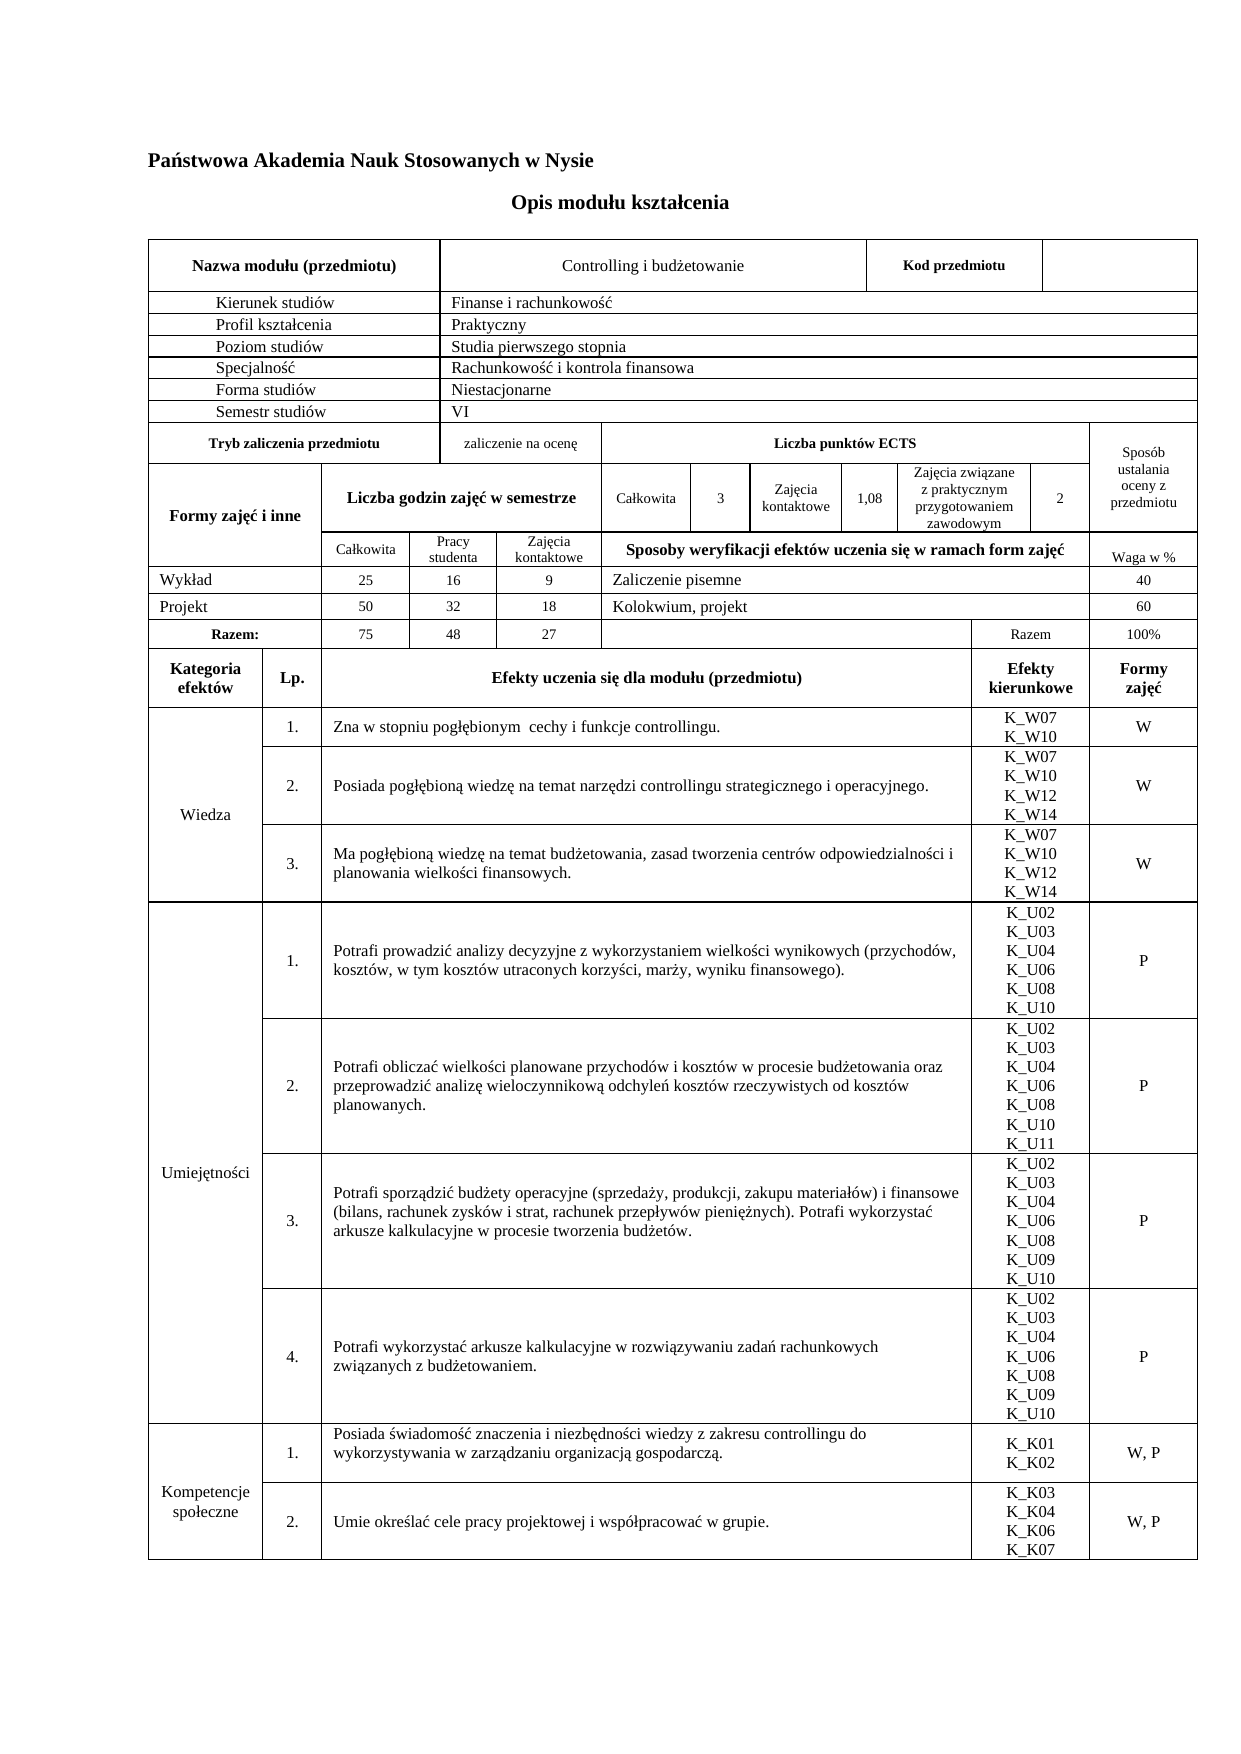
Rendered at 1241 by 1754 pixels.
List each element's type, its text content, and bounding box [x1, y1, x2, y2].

table_cell Posiada świadomość znaczenia i niezbędności wiedzy z zakresu controllingu do wykorzystywania w zarządzaniu organizacją gospodarczą. [322, 1424, 971, 1482]
table_cell Kategoria efektów [149, 649, 262, 707]
table_cell 3. [263, 1154, 321, 1288]
table_cell 3. [263, 825, 321, 901]
table_header Nazwa modułu (przedmiotu) [149, 240, 439, 291]
table_cell Potrafi prowadzić analizy decyzyjne z wykorzystaniem wielkości wynikowych (przychodów, kosztów, w tym kosztów utraconych korzyści, marży, wyniku finansowego). [322, 903, 971, 1017]
table_cell 60 [1090, 594, 1197, 619]
table_cell Studia pierwszego stopnia [441, 336, 1197, 356]
table_cell 4. [263, 1289, 321, 1423]
table_cell K_W07 K_W10 K_W12 K_W14 [972, 825, 1089, 901]
table_cell 16 [410, 567, 496, 592]
table_cell 2. [263, 747, 321, 824]
text Państwowa Akademia Nauk Stosowanych w Nysie [148, 148, 1093, 172]
table_cell Całkowita [322, 533, 409, 566]
table_cell 3 [691, 464, 749, 531]
table_cell Umiejętności [149, 903, 262, 1423]
table_cell Rachunkowość i kontrola finansowa [441, 358, 1197, 378]
table_cell K_W07 K_W10 K_W12 K_W14 [972, 747, 1089, 824]
table_cell W [1090, 747, 1197, 824]
table_cell 1. [263, 1424, 321, 1482]
table_cell Niestacjonarne [441, 379, 1197, 400]
table_cell P [1090, 1019, 1197, 1153]
table_cell Razem: [149, 620, 321, 648]
table_cell Potrafi sporządzić budżety operacyjne (sprzedaży, produkcji, zakupu materiałów) i finansowe (bilans, rachunek zysków i strat, rachunek przepływów pieniężnych). Potrafi wykorzystać arkusze kalkulacyjne w procesie tworzenia budżetów. [322, 1154, 971, 1288]
table_cell Projekt [149, 594, 321, 619]
table_cell Razem [972, 620, 1089, 648]
table_cell 48 [410, 620, 496, 648]
table_cell P [1090, 903, 1197, 1017]
table_cell W, P [1090, 1424, 1197, 1482]
table_cell Formy zajęć i inne [149, 464, 321, 566]
table_cell K_U02 K_U03 K_U04 K_U06 K_U08 K_U09 K_U10 [972, 1289, 1089, 1423]
table_cell 2. [263, 1019, 321, 1153]
table_cell 25 [322, 567, 409, 592]
table_cell W, P [1090, 1483, 1197, 1559]
table_cell Liczba punktów ECTS [602, 423, 1089, 463]
table_cell 18 [497, 594, 601, 619]
table_cell Formy zajęć [1090, 649, 1197, 707]
table_cell 2 [1031, 464, 1089, 531]
table_cell Zna w stopniu pogłębionym cechy i funkcje controllingu. [322, 708, 971, 746]
table_cell zaliczenie na ocenę [441, 423, 601, 463]
table_cell P [1090, 1289, 1197, 1423]
table_cell Kolokwium, projekt [602, 594, 1089, 619]
table_cell Ma pogłębioną wiedzę na temat budżetowania, zasad tworzenia centrów odpowiedzialności i planowania wielkości finansowych. [322, 825, 971, 901]
table_cell K_U02 K_U03 K_U04 K_U06 K_U08 K_U10 K_U11 [972, 1019, 1089, 1153]
text Opis modułu kształcenia [148, 190, 1093, 214]
table_cell 1. [263, 708, 321, 746]
table_cell K_U02 K_U03 K_U04 K_U06 K_U08 K_U10 [972, 903, 1089, 1017]
table_cell W [1090, 708, 1197, 746]
table_cell 50 [322, 594, 409, 619]
table_cell Waga w % [1090, 533, 1197, 566]
table_cell Liczba godzin zajęć w semestrze [322, 464, 601, 531]
table_cell Całkowita [602, 464, 690, 531]
table_cell Profil kształcenia [149, 314, 439, 334]
table_cell Specjalność [149, 358, 439, 378]
table_cell Poziom studiów [149, 336, 439, 356]
table_cell Wiedza [149, 708, 262, 901]
table_cell Tryb zaliczenia przedmiotu [149, 423, 439, 463]
table_cell 1. [263, 903, 321, 1017]
table_cell Zajęcia kontaktowe [497, 533, 601, 566]
table_cell Finanse i rachunkowość [441, 292, 1197, 313]
table_header [1043, 240, 1197, 291]
table_cell Sposoby weryfikacji efektów uczenia się w ramach form zajęć [602, 533, 1089, 566]
table_cell Zajęcia kontaktowe [751, 464, 841, 531]
table_cell [602, 620, 971, 648]
table_cell 75 [322, 620, 409, 648]
table_cell 2. [263, 1483, 321, 1559]
table_cell 9 [497, 567, 601, 592]
table_cell Pracy studenta [410, 533, 496, 566]
table_cell 1,08 [842, 464, 897, 531]
table_cell Semestr studiów [149, 401, 439, 422]
table_header Kod przedmiotu [867, 240, 1042, 291]
table_cell 32 [410, 594, 496, 619]
table_cell Kierunek studiów [149, 292, 439, 313]
table_cell 27 [497, 620, 601, 648]
table_cell VI [441, 401, 1197, 422]
table_cell Zajęcia związane z praktycznym przygotowaniem zawodowym [898, 464, 1030, 531]
table_cell Efekty kierunkowe [972, 649, 1089, 707]
table_cell Forma studiów [149, 379, 439, 400]
table_cell Kompetencje społeczne [149, 1424, 262, 1559]
table_cell K_U02 K_U03 K_U04 K_U06 K_U08 K_U09 K_U10 [972, 1154, 1089, 1288]
table_cell Efekty uczenia się dla modułu (przedmiotu) [322, 649, 971, 707]
table_cell K_K01 K_K02 [972, 1424, 1089, 1482]
table_cell K_K03 K_K04 K_K06 K_K07 [972, 1483, 1089, 1559]
table_cell 100% [1090, 620, 1197, 648]
table_cell Lp. [263, 649, 321, 707]
table_cell Wykład [149, 567, 321, 592]
table_cell Umie określać cele pracy projektowej i współpracować w grupie. [322, 1483, 971, 1559]
table_cell Posiada pogłębioną wiedzę na temat narzędzi controllingu strategicznego i operacyjnego. [322, 747, 971, 824]
table_cell K_W07 K_W10 [972, 708, 1089, 746]
table_cell Potrafi obliczać wielkości planowane przychodów i kosztów w procesie budżetowania oraz przeprowadzić analizę wieloczynnikową odchyleń kosztów rzeczywistych od kosztów planowanych. [322, 1019, 971, 1153]
table_cell Sposób ustalania oceny z przedmiotu [1090, 423, 1197, 531]
table_cell Praktyczny [441, 314, 1197, 334]
table_cell Zaliczenie pisemne [602, 567, 1089, 592]
table_cell Potrafi wykorzystać arkusze kalkulacyjne w rozwiązywaniu zadań rachunkowych związanych z budżetowaniem. [322, 1289, 971, 1423]
table_header Controlling i budżetowanie [441, 240, 866, 291]
table_cell P [1090, 1154, 1197, 1288]
table_cell 40 [1090, 567, 1197, 592]
table_cell W [1090, 825, 1197, 901]
